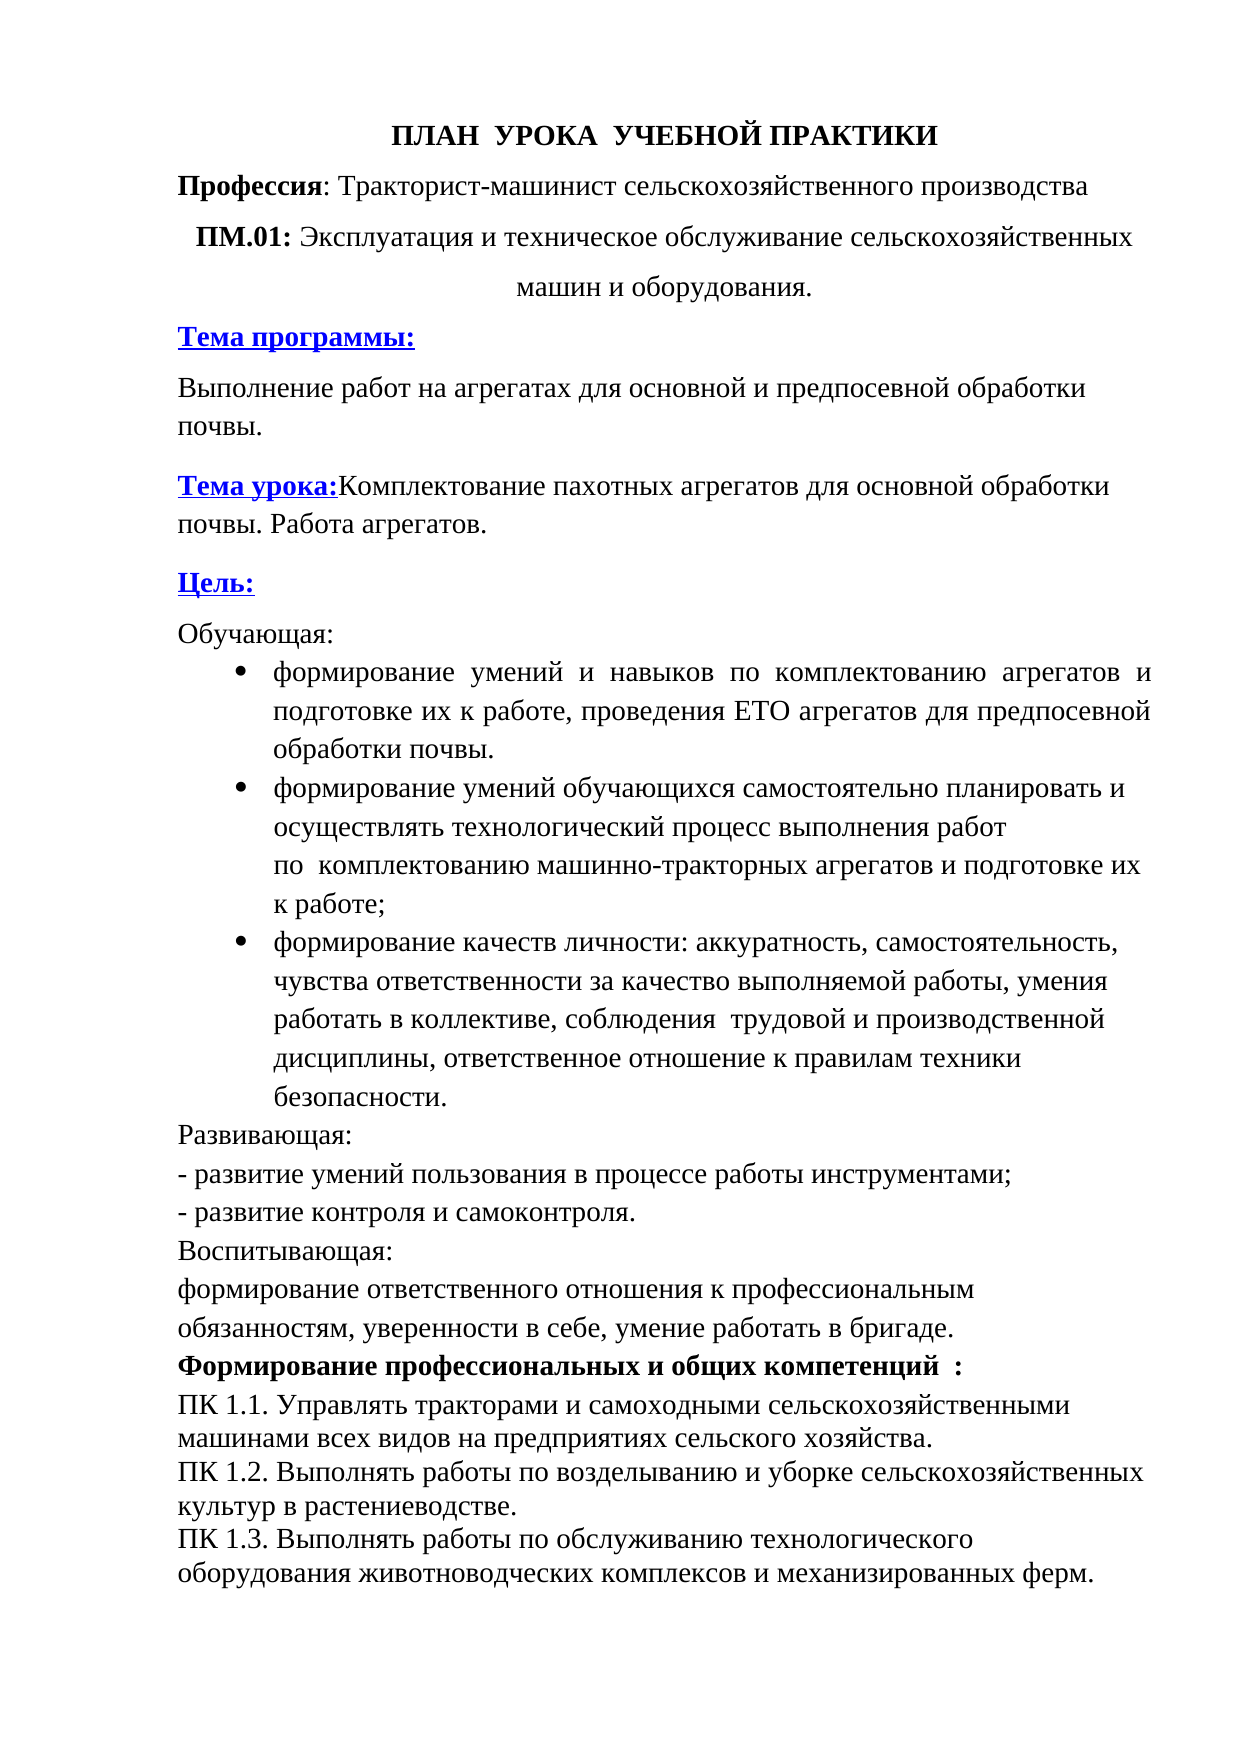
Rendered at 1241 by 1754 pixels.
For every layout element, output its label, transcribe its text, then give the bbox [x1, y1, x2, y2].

text ПК 1.2. Выполнять работы по возделыванию и уборке сельскохозяйственных культур в растениеводстве. [177, 1454, 1152, 1521]
text Воспитывающая: [177, 1233, 1152, 1266]
text Профессия: Тракторист-машинист сельскохозяйственного производства [177, 168, 1152, 202]
list формирование качеств личности: аккуратность, самостоятельность, чувства ответственности за качество выполняемой работы, умения работать в коллективе, соблюдения трудовой и производственной дисциплины, ответственное отношение к правилам техники безопасности. [236, 924, 1152, 1112]
text - развитие умений пользования в процессе работы инструментами; [177, 1156, 1152, 1189]
text ПК 1.1. Управлять тракторами и самоходными сельскохозяйственными машинами всех видов на предприятиях сельского хозяйства. [177, 1387, 1152, 1454]
text ПМ.01: Эксплуатация и техническое обслуживание сельскохозяйственных машин и оборудования. [177, 219, 1152, 303]
list формирование умений обучающихся самостоятельно планировать и осуществлять технологический процесс выполнения работ по комплектованию машинно-тракторных агрегатов и подготовке их к работе; [236, 770, 1152, 919]
text Развивающая: [177, 1117, 1152, 1151]
text ПЛАН УРОКА УЧЕБНОЙ ПРАКТИКИ [177, 118, 1152, 152]
text Тема урока:Комплектование пахотных агрегатов для основной обработки почвы. Работа агрегатов. [177, 468, 1152, 540]
text Тема программы: [177, 319, 1152, 353]
text Выполнение работ на агрегатах для основной и предпосевной обработки почвы. [177, 370, 1152, 442]
text Обучающая: [177, 616, 1152, 649]
text формирование ответственного отношения к профессиональным обязанностям, уверенности в себе, умение работать в бригаде. [177, 1271, 1152, 1343]
text Формирование профессиональных и общих компетенций : [177, 1348, 1152, 1382]
list формирование умений и навыков по комплектованию агрегатов и подготовке их к работе, проведения ЕТО агрегатов для предпосевной обработки почвы. [236, 654, 1152, 765]
text Цель: [177, 566, 1152, 599]
text ПК 1.3. Выполнять работы по обслуживанию технологического оборудования животноводческих комплексов и механизированных ферм. [177, 1521, 1152, 1588]
text - развитие контроля и самоконтроля. [177, 1194, 1152, 1228]
